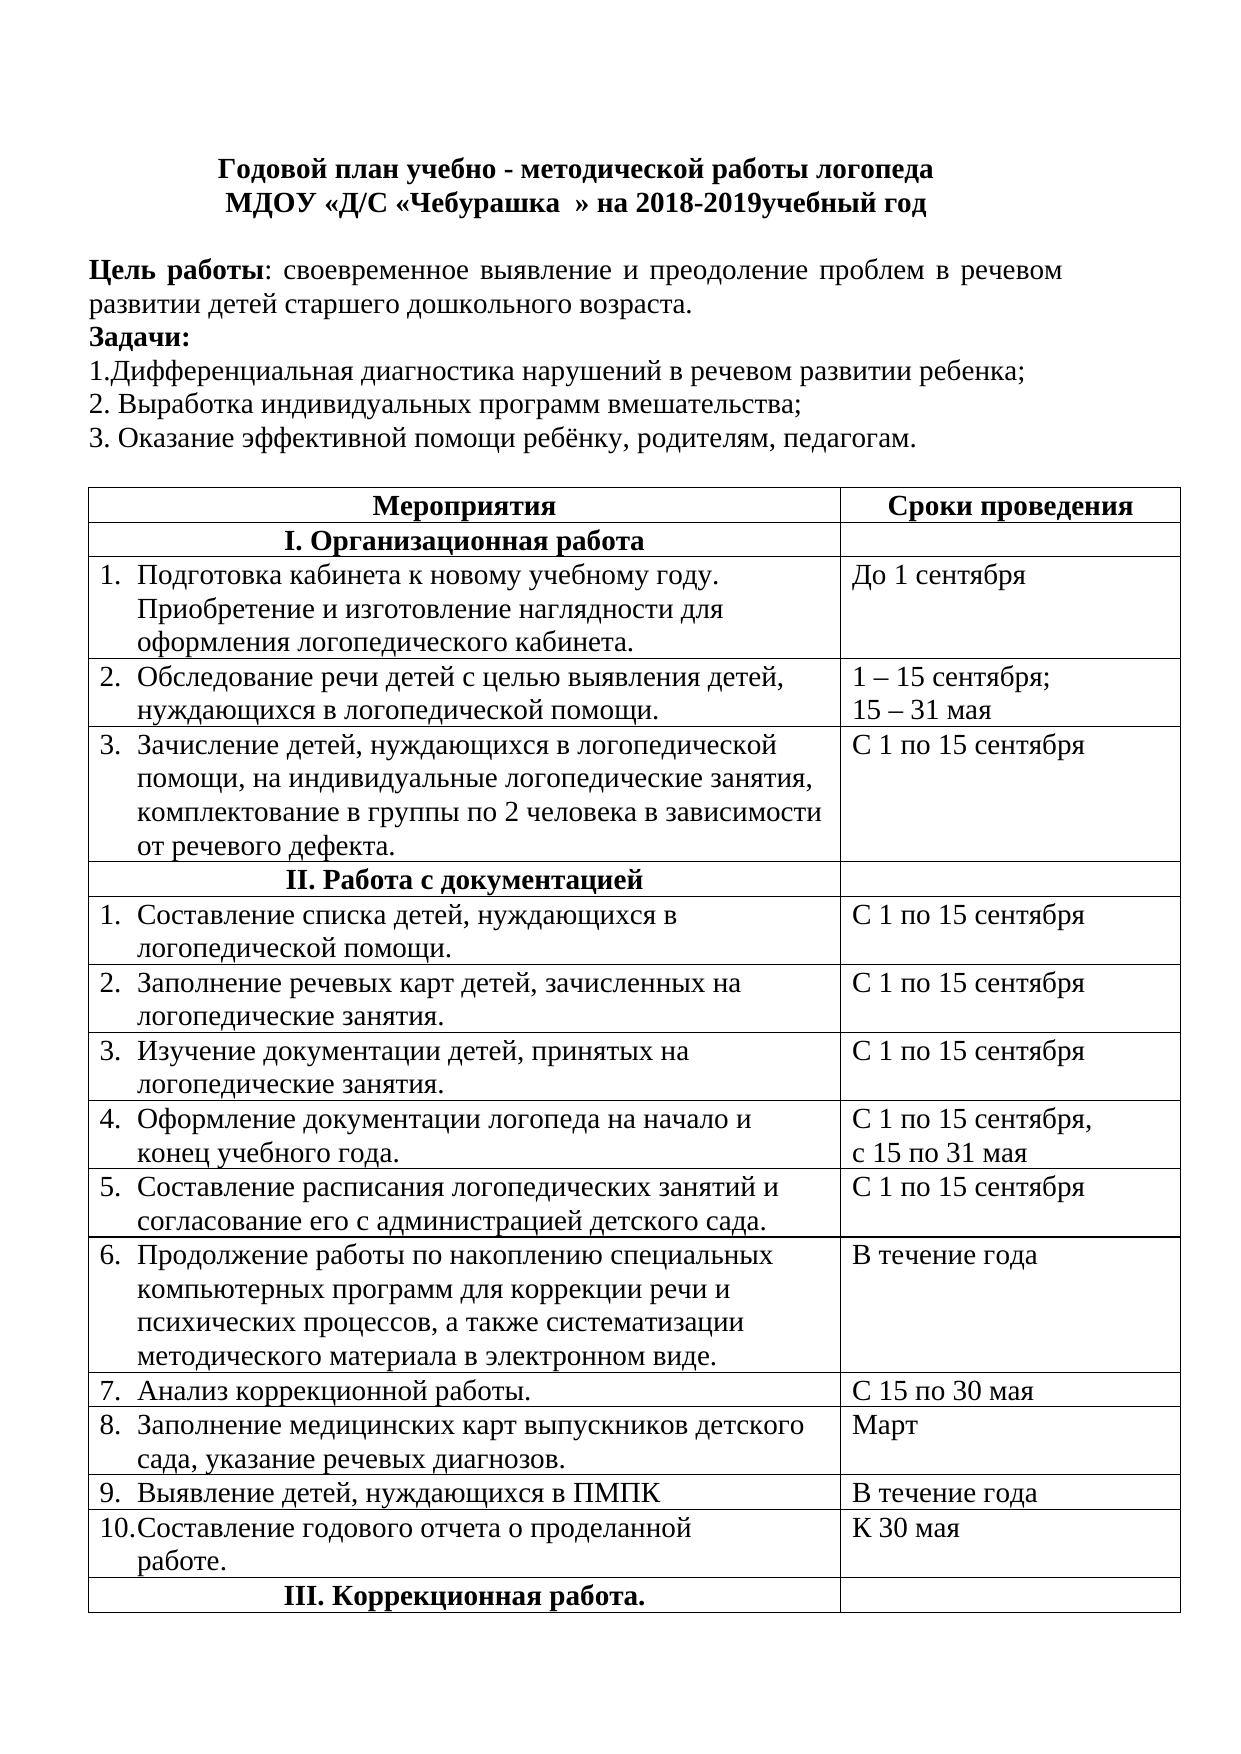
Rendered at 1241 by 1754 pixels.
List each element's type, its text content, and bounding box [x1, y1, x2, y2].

table_cell С 1 по 15 сентября [841, 727, 1180, 861]
table_cell Изучение документации детей, принятых на логопедические занятия. [89, 1033, 840, 1100]
table_cell С 1 по 15 сентября [841, 1169, 1180, 1236]
table_cell Составление списка детей, нуждающихся в логопедической помощи. [89, 897, 840, 964]
table_header Мероприятия [89, 488, 840, 522]
table_cell С 1 по 15 сентября [841, 965, 1180, 1032]
table_cell Составление годового отчета о проделанной работе. [89, 1510, 840, 1577]
table_cell Выявление детей, нуждающихся в ПМПК [89, 1475, 840, 1509]
table_cell Анализ коррекционной работы. [89, 1373, 840, 1406]
table_cell [841, 523, 1180, 556]
table_cell С 15 по 30 мая [841, 1373, 1180, 1406]
table_cell [841, 1578, 1180, 1612]
table_cell С 1 по 15 сентября [841, 1033, 1180, 1100]
table_cell Март [841, 1407, 1180, 1474]
table_cell II. Работа с документацией [89, 862, 840, 896]
table_cell К 30 мая [841, 1510, 1180, 1577]
table_cell С 1 по 15 сентября, с 15 по 31 мая [841, 1101, 1180, 1168]
table_cell Обследование речи детей с целью выявления детей, нуждающихся в логопедической помощи. [89, 659, 840, 726]
table_cell Подготовка кабинета к новому учебному году. Приобретение и изготовление наглядности для оформления логопедического кабинета. [89, 557, 840, 658]
table_cell Заполнение медицинских карт выпускников детского сада, указание речевых диагнозов. [89, 1407, 840, 1474]
text 1.Дифференциальная диагностика нарушений в речевом развитии ребенка; [88, 353, 1063, 386]
text Годовой план учебно - методической работы логопеда [88, 152, 1063, 185]
table_cell [841, 862, 1180, 896]
table_cell 1 – 15 сентября; 15 – 31 мая [841, 659, 1180, 726]
table_cell В течение года [841, 1475, 1180, 1509]
table_cell До 1 сентября [841, 557, 1180, 658]
table_cell Продолжение работы по накоплению специальных компьютерных программ для коррекции речи и психических процессов, а также систематизации методического материала в электронном виде. [89, 1238, 840, 1372]
table_cell В течение года [841, 1238, 1180, 1372]
table_cell III. Коррекционная работа. [89, 1578, 840, 1612]
text 2. Выработка индивидуальных программ вмешательства; [88, 386, 1063, 420]
table_cell Составление расписания логопедических занятий и согласование его с администрацией детского сада. [89, 1169, 840, 1236]
table_cell Заполнение речевых карт детей, зачисленных на логопедические занятия. [89, 965, 840, 1032]
text Задачи: [88, 319, 1063, 353]
text 3. Оказание эффективной помощи ребёнку, родителям, педагогам. [88, 420, 1063, 453]
table_cell I. Организационная работа [89, 523, 840, 556]
text Цель работы: своевременное выявление и преодоление проблем в речевом развитии детей старшего дошкольного возраста. [88, 252, 1063, 319]
table_cell Оформление документации логопеда на начало и конец учебного года. [89, 1101, 840, 1168]
table_cell Зачисление детей, нуждающихся в логопедической помощи, на индивидуальные логопедические занятия, комплектование в группы по 2 человека в зависимости от речевого дефекта. [89, 727, 840, 861]
table_header Сроки проведения [841, 488, 1180, 522]
text МДОУ «Д/С «Чебурашка » на 2018-2019учебный год [88, 185, 1063, 219]
table_cell С 1 по 15 сентября [841, 897, 1180, 964]
